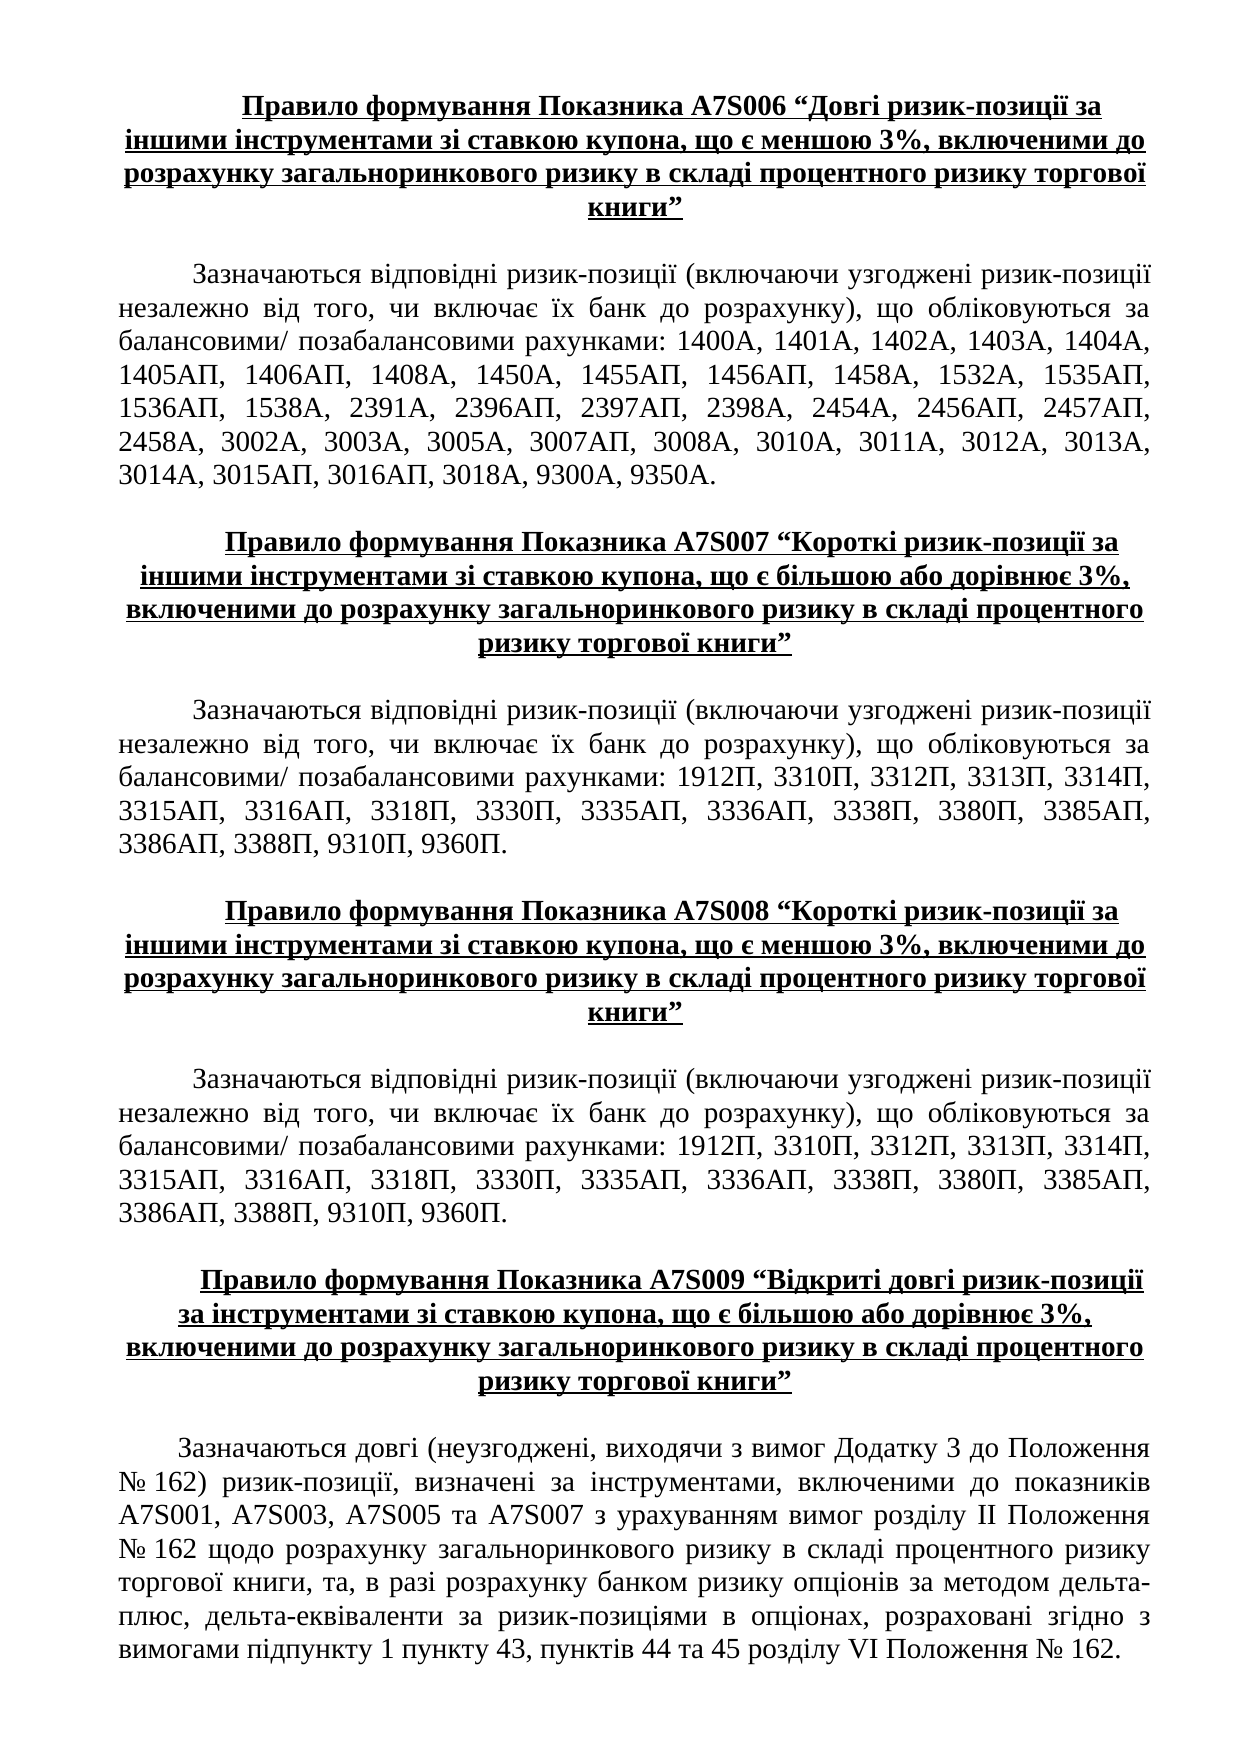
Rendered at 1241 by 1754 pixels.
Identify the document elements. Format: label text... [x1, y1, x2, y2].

text Правило формування Показника A7S007 “Короткі ризик-позиції за іншими інструментами зі ставкою купона, що є більшою або дорівнює 3%, включеними до розрахунку загальноринкового ризику в складі процентного ризику торгової книги” [118, 524, 1152, 659]
text Зазначаються відповідні ризик-позиції (включаючи узгоджені ризик-позиції незалежно від того, чи включає їх банк до розрахунку), що обліковуються за балансовими/ позабалансовими рахунками: 1912П, 3310П, 3312П, 3313П, 3314П, 3315АП, 3316АП, 3318П, 3330П, 3335АП, 3336АП, 3338П, 3380П, 3385АП, 3386АП, 3388П, 9310П, 9360П. [118, 1061, 1152, 1229]
text Зазначаються відповідні ризик-позиції (включаючи узгоджені ризик-позиції незалежно від того, чи включає їх банк до розрахунку), що обліковуються за балансовими/ позабалансовими рахунками: 1912П, 3310П, 3312П, 3313П, 3314П, 3315АП, 3316АП, 3318П, 3330П, 3335АП, 3336АП, 3338П, 3380П, 3385АП, 3386АП, 3388П, 9310П, 9360П. [118, 692, 1152, 860]
text Правило формування Показника A7S008 “Короткі ризик-позиції за іншими інструментами зі ставкою купона, що є меншою 3%, включеними до розрахунку загальноринкового ризику в складі процентного ризику торгової книги” [118, 893, 1152, 1028]
list Зазначаються довгі (неузгоджені, виходячи з вимог Додатку 3 до Положення № 162) ризик-позиції, визначені за інструментами, включеними до показників A7S001, A7S003, A7S005 та A7S007 з урахуванням вимог розділу ІІ Положення № 162 щодо розрахунку загальноринкового ризику в складі процентного ризику торгової книги, та, в разі розрахунку банком ризику опціонів за методом дельта-плюс, дельта-еквіваленти за ризик-позиціями в опціонах, розраховані згідно з вимогами підпункту 1 пункту 43, пунктів 44 та 45 розділу VI Положення № 162. [118, 1430, 1152, 1665]
text Правило формування Показника A7S009 “Відкриті довгі ризик-позиції за інструментами зі ставкою купона, що є більшою або дорівнює 3%, включеними до розрахунку загальноринкового ризику в складі процентного ризику торгової книги” [118, 1262, 1152, 1397]
text Правило формування Показника A7S006 “Довгі ризик-позиції за іншими інструментами зі ставкою купона, що є меншою 3%, включеними до розрахунку загальноринкового ризику в складі процентного ризику торгової книги” [118, 88, 1152, 223]
